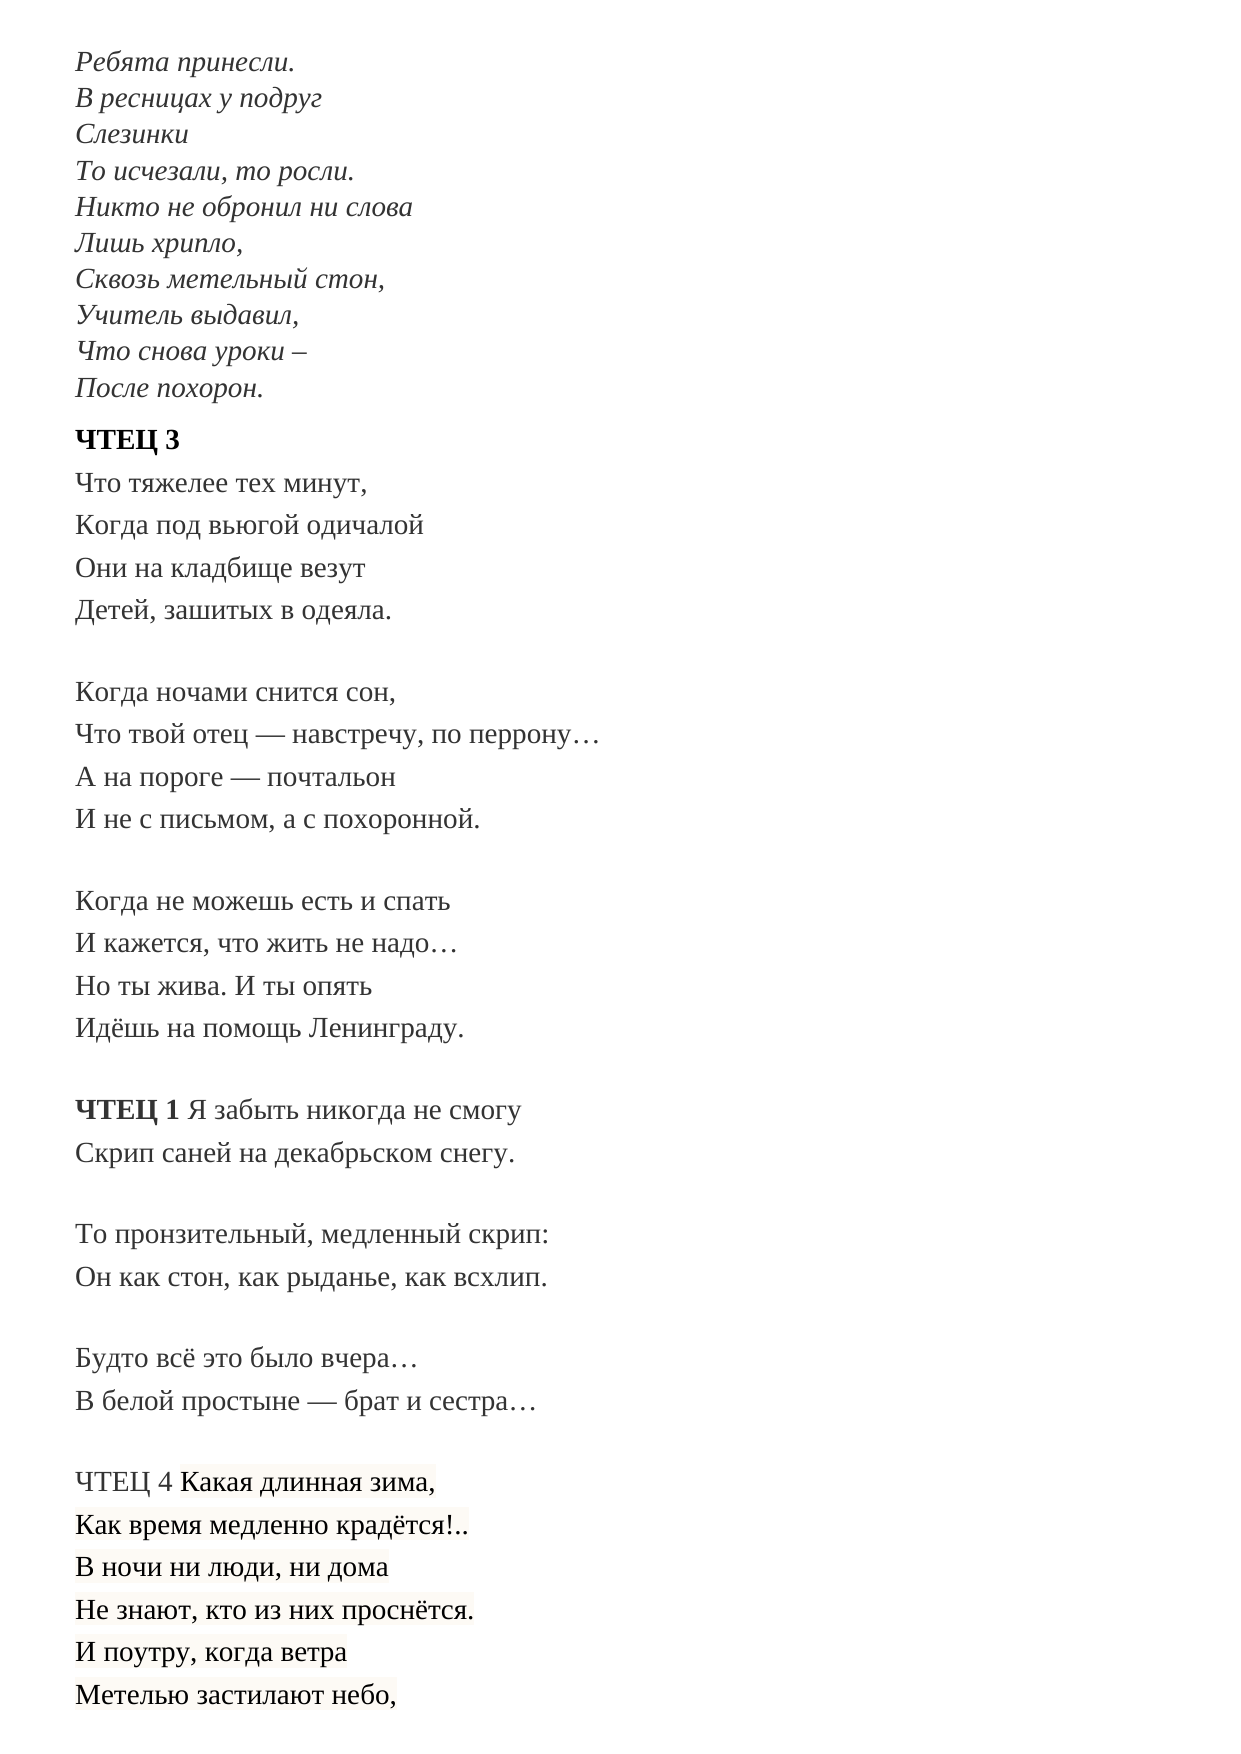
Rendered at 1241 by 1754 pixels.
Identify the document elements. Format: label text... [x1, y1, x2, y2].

text То пронзительный, медленный скрип: Он как стон, как рыданье, как всхлип. [75, 1207, 1165, 1292]
text Когда ночами снится сон, Что твой отец — навстречу, по перрону… А на пороге — почтальон И не с письмом, а с похоронной. [75, 665, 1165, 835]
text ЧТЕЦ 3 [75, 422, 1165, 456]
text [75, 1455, 1165, 1710]
text Когда не можешь есть и спать И кажется, что жить не надо… Но ты жива. И ты опять Идёшь на помощь Ленинграду. [75, 874, 1165, 1044]
text Будто всё это было вчера… В белой простыне — брат и сестра… [75, 1331, 1165, 1416]
text ЧТЕЦ 1 Я забыть никогда не смогу Скрип саней на декабрьском снегу. [75, 1083, 1165, 1168]
text Что тяжелее тех минут, Когда под вьюгой одичалой Они на кладбище везут Детей, зашитых в одеяла. [75, 456, 1165, 626]
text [75, 44, 1165, 403]
